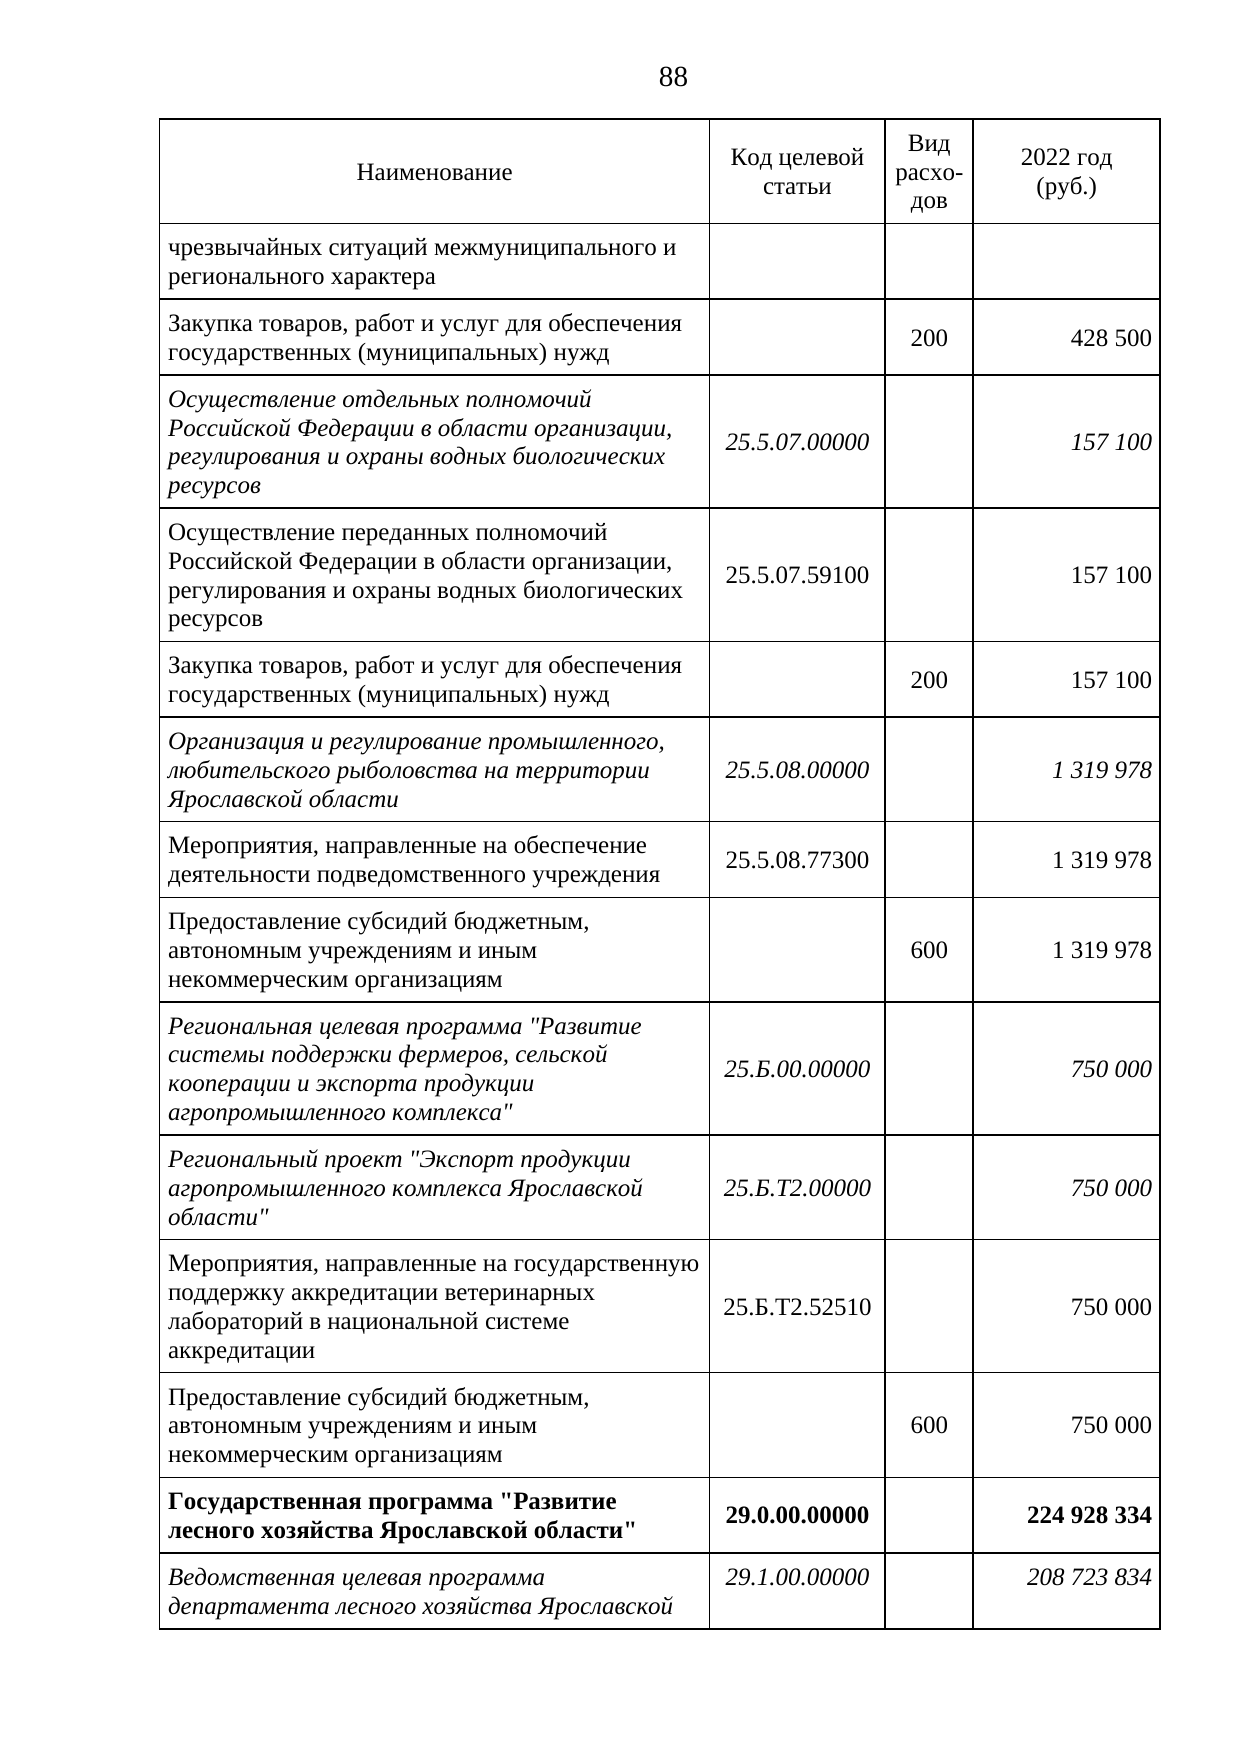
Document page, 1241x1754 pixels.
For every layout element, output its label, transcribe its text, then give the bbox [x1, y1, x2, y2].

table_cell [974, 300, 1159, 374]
table_header 2022 год (руб.) [974, 120, 1159, 223]
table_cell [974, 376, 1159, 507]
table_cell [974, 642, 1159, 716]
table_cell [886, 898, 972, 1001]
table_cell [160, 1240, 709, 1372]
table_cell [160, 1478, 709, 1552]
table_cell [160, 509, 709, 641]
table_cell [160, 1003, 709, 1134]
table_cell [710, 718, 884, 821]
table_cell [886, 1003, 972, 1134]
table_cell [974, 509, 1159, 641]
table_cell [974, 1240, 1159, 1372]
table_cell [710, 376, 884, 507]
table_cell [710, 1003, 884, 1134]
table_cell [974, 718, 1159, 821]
table_header Вид расхо-дов [886, 120, 972, 223]
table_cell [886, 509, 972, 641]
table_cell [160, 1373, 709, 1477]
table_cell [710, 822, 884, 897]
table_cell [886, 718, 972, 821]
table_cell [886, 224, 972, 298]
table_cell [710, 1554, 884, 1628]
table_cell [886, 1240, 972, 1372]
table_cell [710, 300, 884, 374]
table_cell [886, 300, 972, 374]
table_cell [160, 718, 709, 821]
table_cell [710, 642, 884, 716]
table_header Код целевой статьи [710, 120, 884, 223]
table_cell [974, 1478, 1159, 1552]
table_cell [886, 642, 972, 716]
table_header Наименование [160, 120, 709, 223]
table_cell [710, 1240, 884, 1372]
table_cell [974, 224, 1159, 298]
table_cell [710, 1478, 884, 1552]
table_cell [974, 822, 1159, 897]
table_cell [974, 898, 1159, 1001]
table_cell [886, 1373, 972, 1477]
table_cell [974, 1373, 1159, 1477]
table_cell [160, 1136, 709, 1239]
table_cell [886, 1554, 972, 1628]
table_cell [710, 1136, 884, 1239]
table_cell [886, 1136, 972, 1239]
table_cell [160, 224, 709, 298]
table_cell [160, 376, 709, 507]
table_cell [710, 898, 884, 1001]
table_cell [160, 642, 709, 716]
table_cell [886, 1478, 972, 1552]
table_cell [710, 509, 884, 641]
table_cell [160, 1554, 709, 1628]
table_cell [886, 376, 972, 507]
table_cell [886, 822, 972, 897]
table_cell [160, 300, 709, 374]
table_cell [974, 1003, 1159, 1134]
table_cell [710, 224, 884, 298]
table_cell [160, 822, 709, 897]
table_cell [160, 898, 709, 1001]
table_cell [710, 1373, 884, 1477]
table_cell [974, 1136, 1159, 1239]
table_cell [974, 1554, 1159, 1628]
